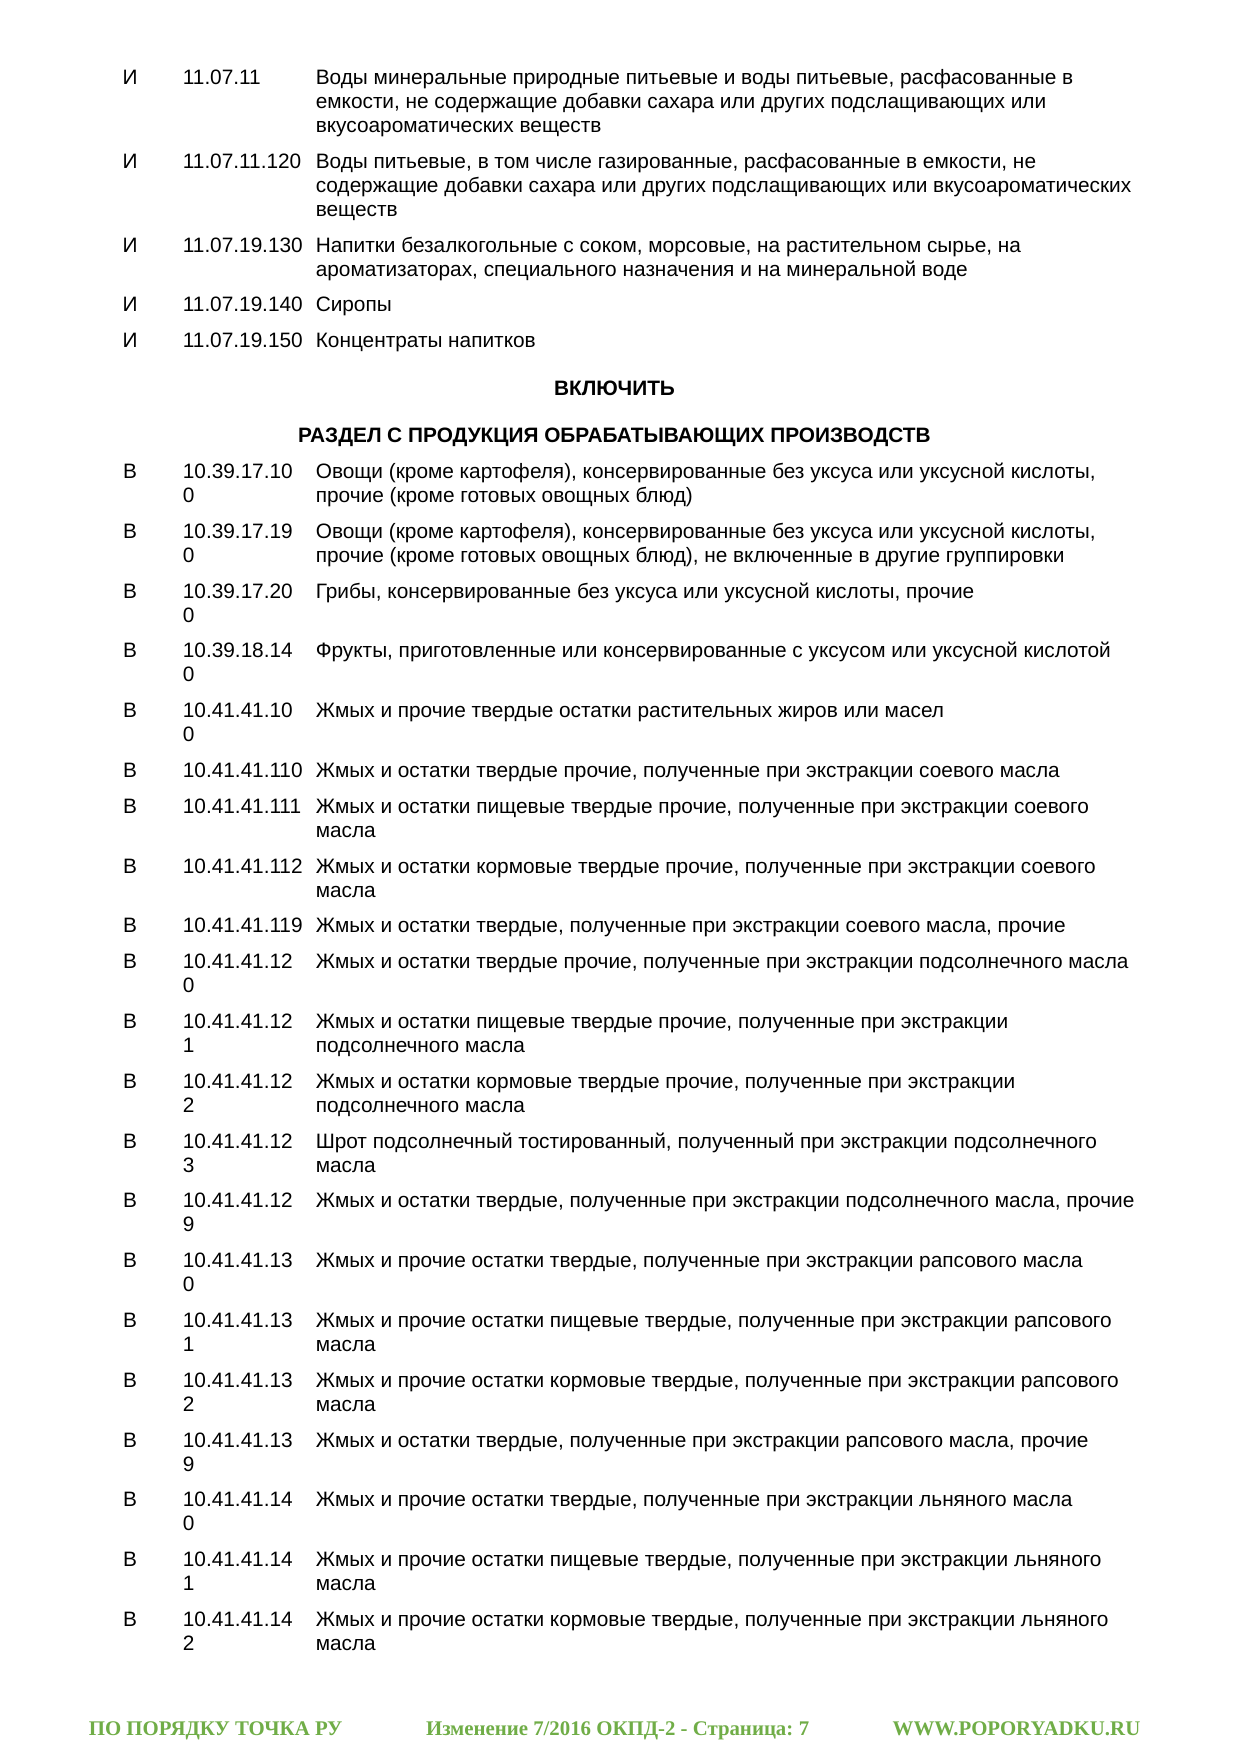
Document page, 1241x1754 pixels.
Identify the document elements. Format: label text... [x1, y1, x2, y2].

table_cell Овощи (кроме картофеля), консервированные без уксуса или уксусной кислоты, прочие (кроме готовых овощных блюд), не включенные в другие группировки [310, 513, 1146, 572]
table_cell Воды минеральные природные питьевые и воды питьевые, расфасованные в емкости, не содержащие добавки сахара или других подслащивающих или вкусоароматических веществ [310, 59, 1146, 143]
table_cell В [83, 1182, 177, 1242]
table_cell В [83, 1123, 177, 1182]
table_cell 10.41.41.100 [177, 692, 309, 752]
table_cell Жмых и остатки кормовые твердые прочие, полученные при экстракции подсолнечного масла [310, 1063, 1146, 1122]
table_cell В [83, 752, 177, 788]
table_cell В [83, 1541, 177, 1601]
table_cell 10.41.41.142 [177, 1601, 309, 1661]
table_cell 10.41.41.122 [177, 1063, 309, 1122]
table_cell И [83, 322, 177, 358]
table_cell 10.39.17.100 [177, 453, 309, 513]
table_cell В [83, 632, 177, 692]
table_cell В [83, 848, 177, 907]
table_cell 10.41.41.130 [177, 1242, 309, 1302]
table_cell Концентраты напитков [310, 322, 1146, 358]
table_cell 10.39.17.200 [177, 573, 309, 632]
table_cell В [83, 907, 177, 943]
table_cell ВКЛЮЧИТЬ [83, 358, 1146, 417]
table_cell 10.41.41.121 [177, 1003, 309, 1063]
table_cell 10.39.17.190 [177, 513, 309, 572]
table_cell И [83, 59, 177, 143]
table_cell 10.41.41.140 [177, 1481, 309, 1541]
table_cell 10.41.41.139 [177, 1421, 309, 1481]
table_cell 10.41.41.112 [177, 848, 309, 907]
table_cell 11.07.19.140 [177, 286, 309, 322]
table_cell В [83, 1003, 177, 1063]
table_cell В [83, 1302, 177, 1362]
table_cell Жмых и прочие остатки твердые, полученные при экстракции рапсового масла [310, 1242, 1146, 1302]
table_cell В [83, 1362, 177, 1421]
table_cell Напитки безалкогольные с соком, морсовые, на растительном сырье, на ароматизаторах, специального назначения и на минеральной воде [310, 227, 1146, 286]
table_cell В [83, 943, 177, 1003]
table_cell Жмых и прочие остатки кормовые твердые, полученные при экстракции льняного масла [310, 1601, 1146, 1661]
table_cell Жмых и прочие остатки кормовые твердые, полученные при экстракции рапсового масла [310, 1362, 1146, 1421]
table_cell Жмых и прочие твердые остатки растительных жиров или масел [310, 692, 1146, 752]
table_cell Жмых и остатки твердые прочие, полученные при экстракции подсолнечного масла [310, 943, 1146, 1003]
table_cell Жмых и остатки твердые, полученные при экстракции рапсового масла, прочие [310, 1421, 1146, 1481]
table_cell Жмых и прочие остатки пищевые твердые, полученные при экстракции льняного масла [310, 1541, 1146, 1601]
table_cell 11.07.11.120 [177, 143, 309, 227]
table_cell Жмых и прочие остатки пищевые твердые, полученные при экстракции рапсового масла [310, 1302, 1146, 1362]
table_cell В [83, 1601, 177, 1661]
table_cell В [83, 1421, 177, 1481]
table_cell 10.41.41.111 [177, 788, 309, 847]
table_cell Воды питьевые, в том числе газированные, расфасованные в емкости, не содержащие добавки сахара или других подслащивающих или вкусоароматических веществ [310, 143, 1146, 227]
table_cell 10.41.41.110 [177, 752, 309, 788]
table_cell 10.41.41.132 [177, 1362, 309, 1421]
table_cell Жмых и остатки пищевые твердые прочие, полученные при экстракции подсолнечного масла [310, 1003, 1146, 1063]
table_cell Жмых и остатки твердые прочие, полученные при экстракции соевого масла [310, 752, 1146, 788]
table_cell В [83, 513, 177, 572]
table_cell В [83, 453, 177, 513]
table_cell В [83, 573, 177, 632]
table_cell В [83, 692, 177, 752]
table_cell Сиропы [310, 286, 1146, 322]
table_cell В [83, 1063, 177, 1122]
table_cell РАЗДЕЛ С ПРОДУКЦИЯ ОБРАБАТЫВАЮЩИХ ПРОИЗВОДСТВ [83, 417, 1146, 453]
table_cell 10.41.41.141 [177, 1541, 309, 1601]
table_cell В [83, 1481, 177, 1541]
table_cell В [83, 788, 177, 847]
table_cell 10.41.41.131 [177, 1302, 309, 1362]
table_cell И [83, 286, 177, 322]
table_cell Шрот подсолнечный тостированный, полученный при экстракции подсолнечного масла [310, 1123, 1146, 1182]
table_cell 10.41.41.119 [177, 907, 309, 943]
table_cell 10.41.41.129 [177, 1182, 309, 1242]
table_cell И [83, 227, 177, 286]
table_cell 10.41.41.123 [177, 1123, 309, 1182]
table_cell 10.39.18.140 [177, 632, 309, 692]
table_cell Жмых и остатки пищевые твердые прочие, полученные при экстракции соевого масла [310, 788, 1146, 847]
table_cell Грибы, консервированные без уксуса или уксусной кислоты, прочие [310, 573, 1146, 632]
table_cell 11.07.19.130 [177, 227, 309, 286]
table_cell В [83, 1242, 177, 1302]
table_cell Жмых и остатки твердые, полученные при экстракции соевого масла, прочие [310, 907, 1146, 943]
table_cell Фрукты, приготовленные или консервированные с уксусом или уксусной кислотой [310, 632, 1146, 692]
table_cell 11.07.11 [177, 59, 309, 143]
table_cell Жмых и остатки твердые, полученные при экстракции подсолнечного масла, прочие [310, 1182, 1146, 1242]
table_cell Жмых и остатки кормовые твердые прочие, полученные при экстракции соевого масла [310, 848, 1146, 907]
table_cell И [83, 143, 177, 227]
table_cell Жмых и прочие остатки твердые, полученные при экстракции льняного масла [310, 1481, 1146, 1541]
table_cell 10.41.41.120 [177, 943, 309, 1003]
table_cell Овощи (кроме картофеля), консервированные без уксуса или уксусной кислоты, прочие (кроме готовых овощных блюд) [310, 453, 1146, 513]
table_cell 11.07.19.150 [177, 322, 309, 358]
